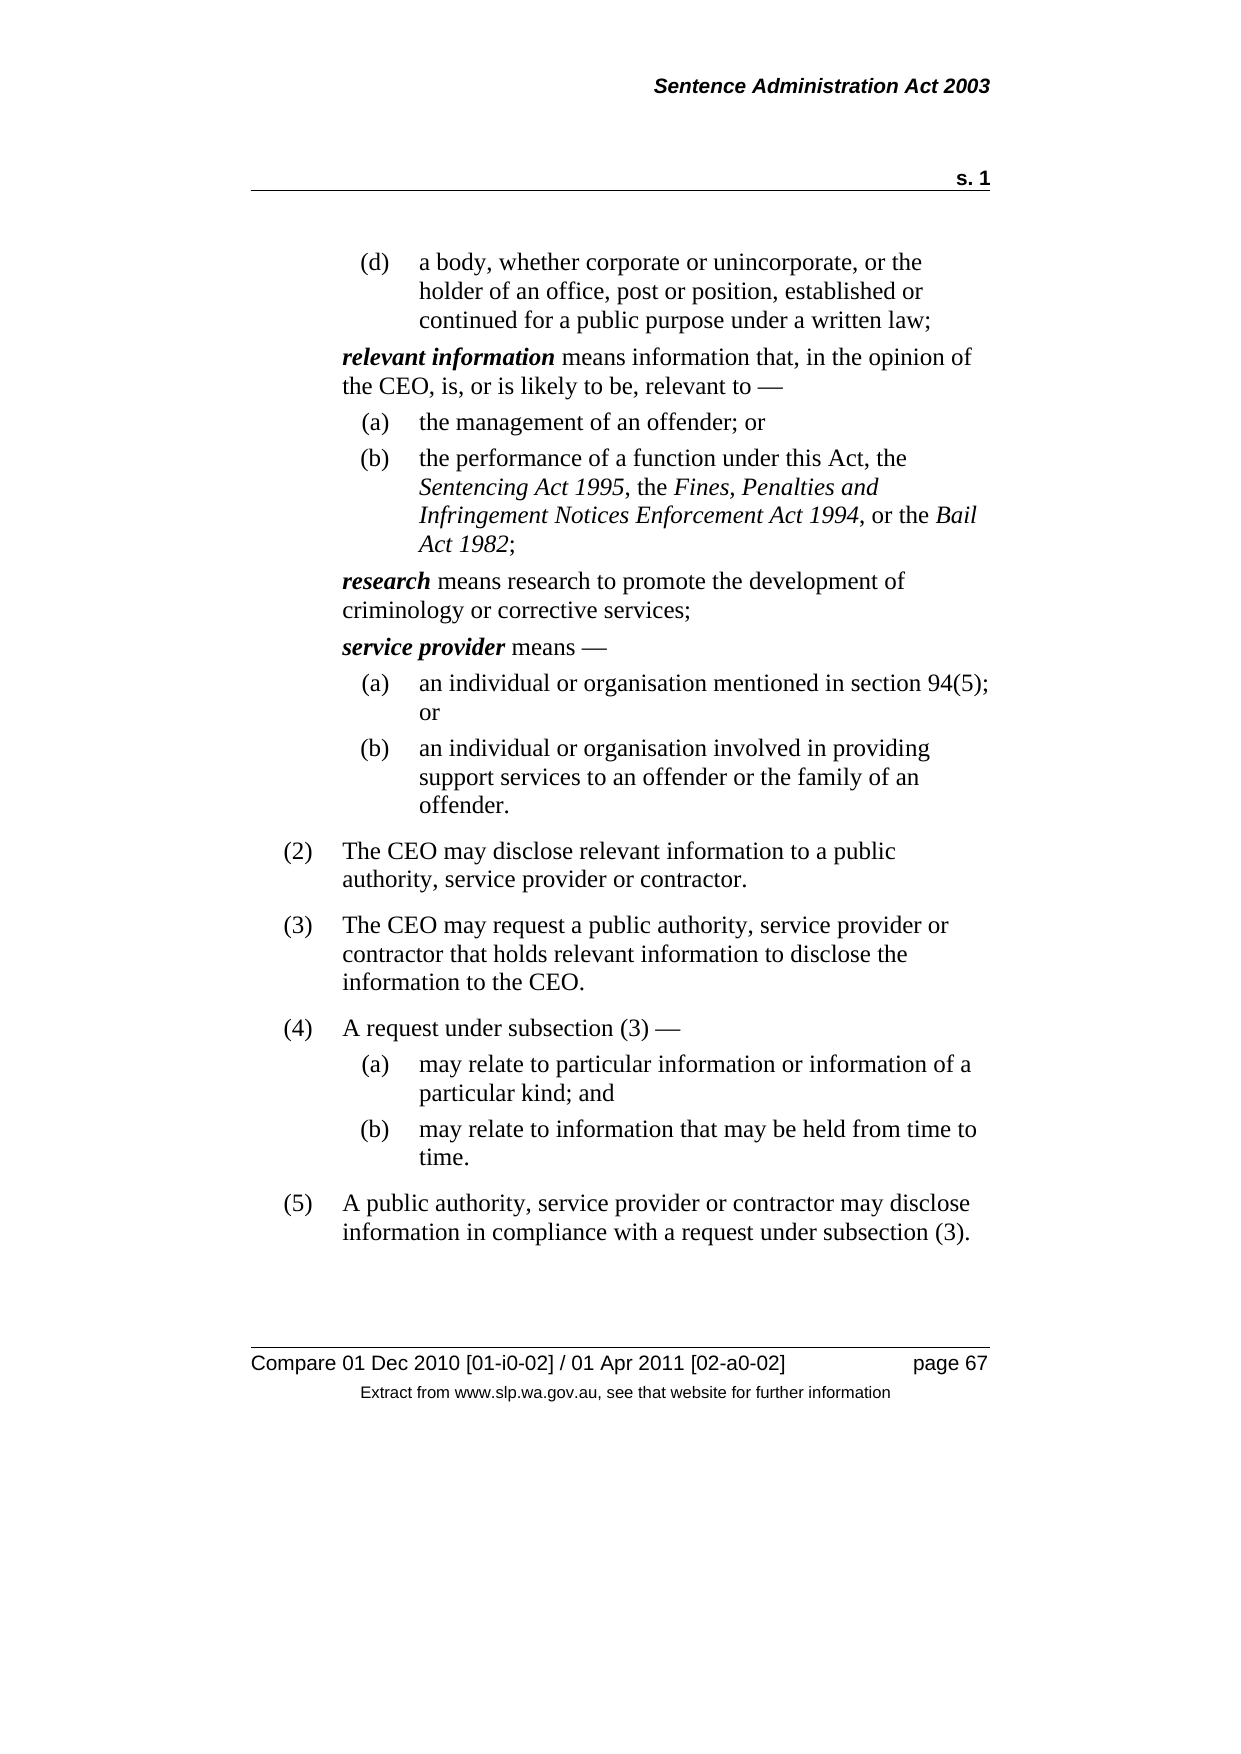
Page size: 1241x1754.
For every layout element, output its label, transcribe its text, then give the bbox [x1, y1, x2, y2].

text (a) an individual or organisation mentioned in section 94(5); or [251, 668, 990, 726]
text (2) The CEO may disclose relevant information to a public authority, service provider or contractor. [251, 836, 990, 893]
text relevant information means information that, in the opinion of the CEO, is, or is likely to be, relevant to — [251, 342, 990, 399]
text (4) A request under subsection (3) — [251, 1013, 990, 1042]
text (3) The CEO may request a public authority, service provider or contractor that holds relevant information to disclose the information to the CEO. [251, 910, 990, 996]
text (a) the management of an offender; or [251, 407, 990, 436]
text (a) may relate to particular information or information of a particular kind; and [251, 1049, 990, 1106]
text (b) may relate to information that may be held from time to time. [251, 1114, 990, 1171]
text research means research to promote the development of criminology or corrective services; [251, 566, 990, 624]
text (b) the performance of a function under this Act, the Sentencing Act 1995, the Fines, Penalties and Infringement Notices Enforcement Act 1994, or the Bail Act 1982; [251, 443, 990, 558]
text (d) a body, whether corporate or unincorporate, or the holder of an office, post or position, established or continued for a public purpose under a written law; [251, 247, 990, 334]
text (b) an individual or organisation involved in providing support services to an offender or the family of an offender. [251, 733, 990, 819]
text (5) A public authority, service provider or contractor may disclose information in compliance with a request under subsection (3). [251, 1188, 990, 1245]
text service provider means — [251, 632, 990, 661]
